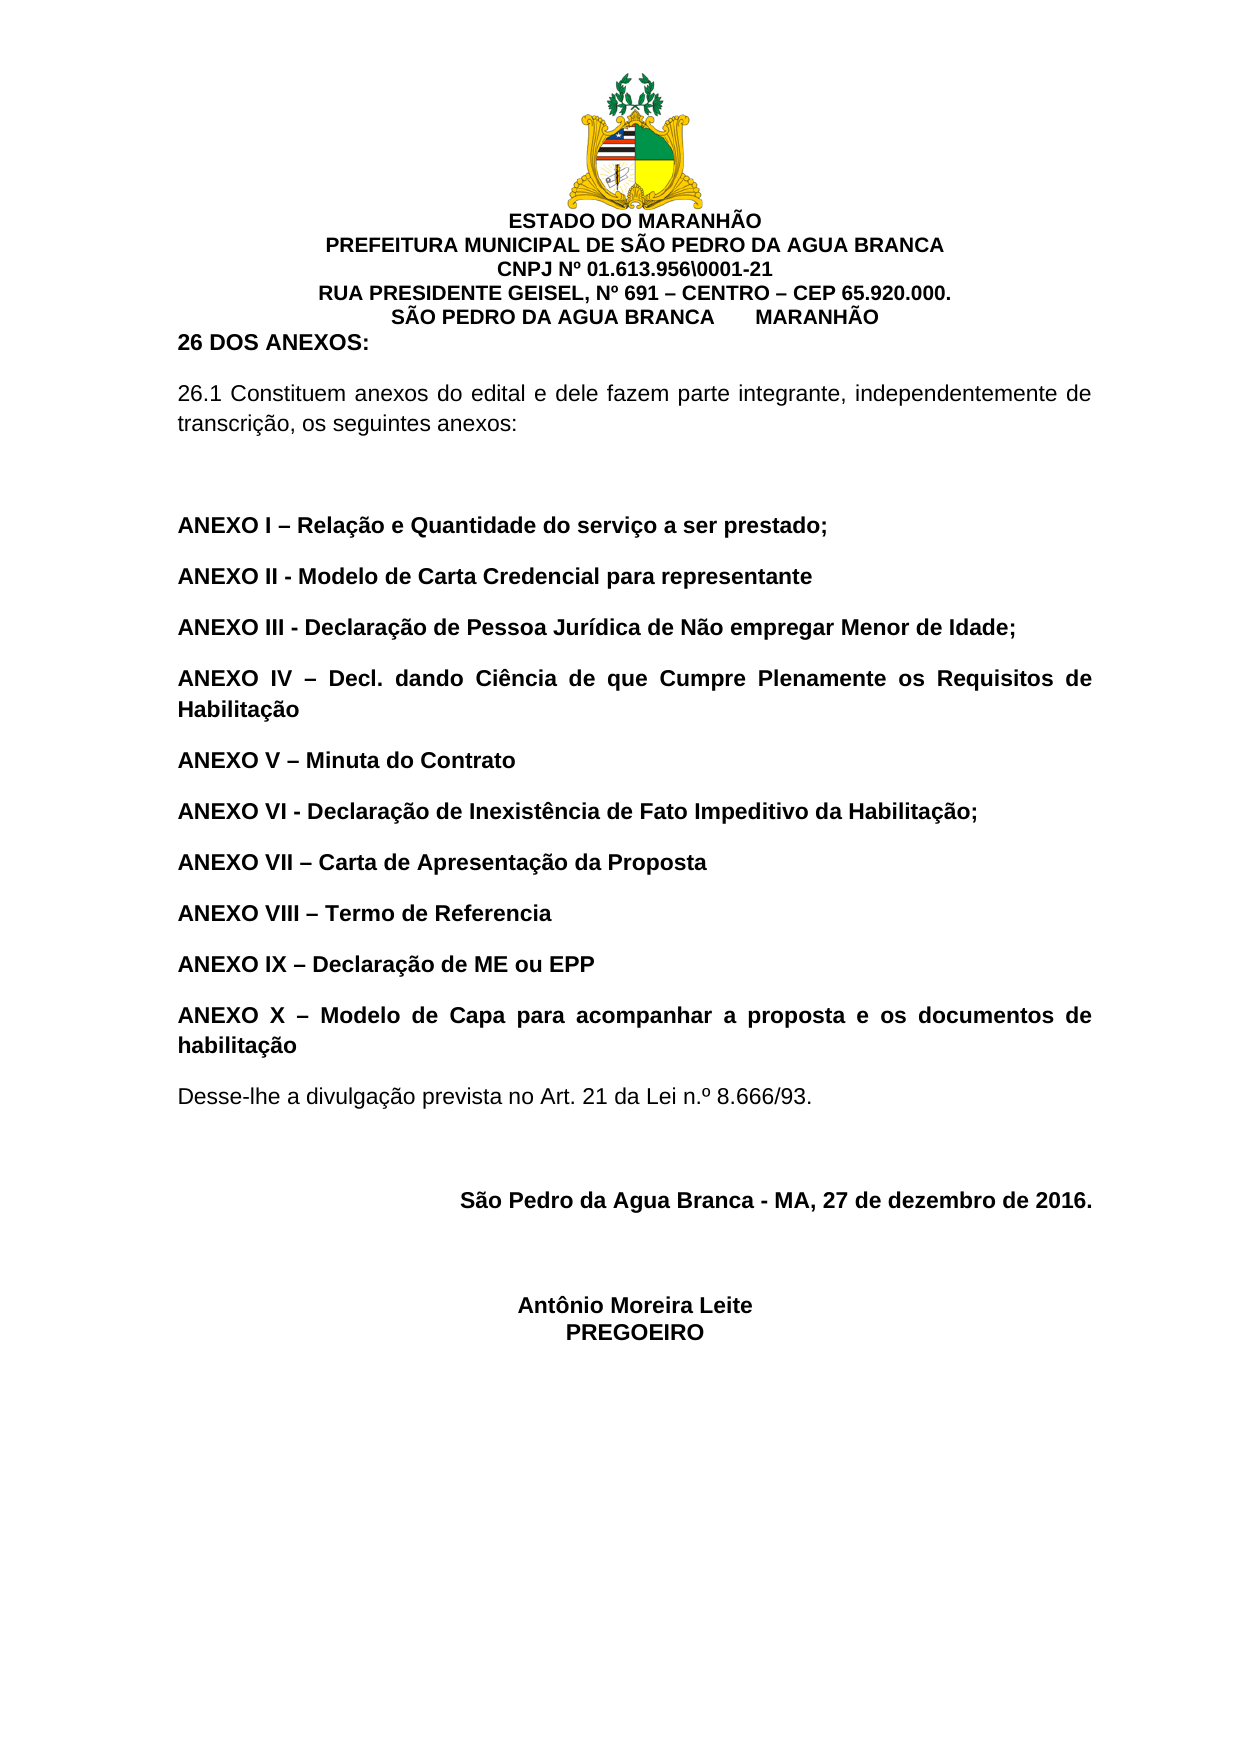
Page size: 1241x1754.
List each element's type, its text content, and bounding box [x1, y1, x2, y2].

text ANEXO VIII – Termo de Referencia [177, 900, 1093, 926]
text PREGOEIRO [177, 1319, 1093, 1345]
text ANEXO I – Relação e Quantidade do serviço a ser prestado; [177, 512, 1093, 539]
text 26.1 Constituem anexos do edital e dele fazem parte integrante, independentemente de transcrição, os seguintes anexos: [177, 380, 1093, 437]
text 26 DOS ANEXOS: [177, 329, 1093, 355]
text ANEXO III - Declaração de Pessoa Jurídica de Não empregar Menor de Idade; [177, 614, 1093, 641]
text ANEXO IV – Decl. dando Ciência de que Cumpre Plenamente os Requisitos de Habilitação [177, 665, 1093, 722]
text ANEXO II - Modelo de Carta Credencial para representante [177, 563, 1093, 590]
text ANEXO IX – Declaração de ME ou EPP [177, 951, 1093, 977]
text ANEXO V – Minuta do Contrato [177, 747, 1093, 773]
text Antônio Moreira Leite [177, 1292, 1093, 1319]
text São Pedro da Agua Branca - MA, 27 de dezembro de 2016. [177, 1187, 1093, 1213]
text ANEXO VI - Declaração de Inexistência de Fato Impeditivo da Habilitação; [177, 798, 1093, 824]
text ANEXO VII – Carta de Apresentação da Proposta [177, 849, 1093, 875]
text ANEXO X – Modelo de Capa para acompanhar a proposta e os documentos de habilitação [177, 1002, 1093, 1058]
picture [567, 73, 703, 210]
text Desse-lhe a divulgação prevista no Art. 21 da Lei n.º 8.666/93. [177, 1083, 1093, 1109]
